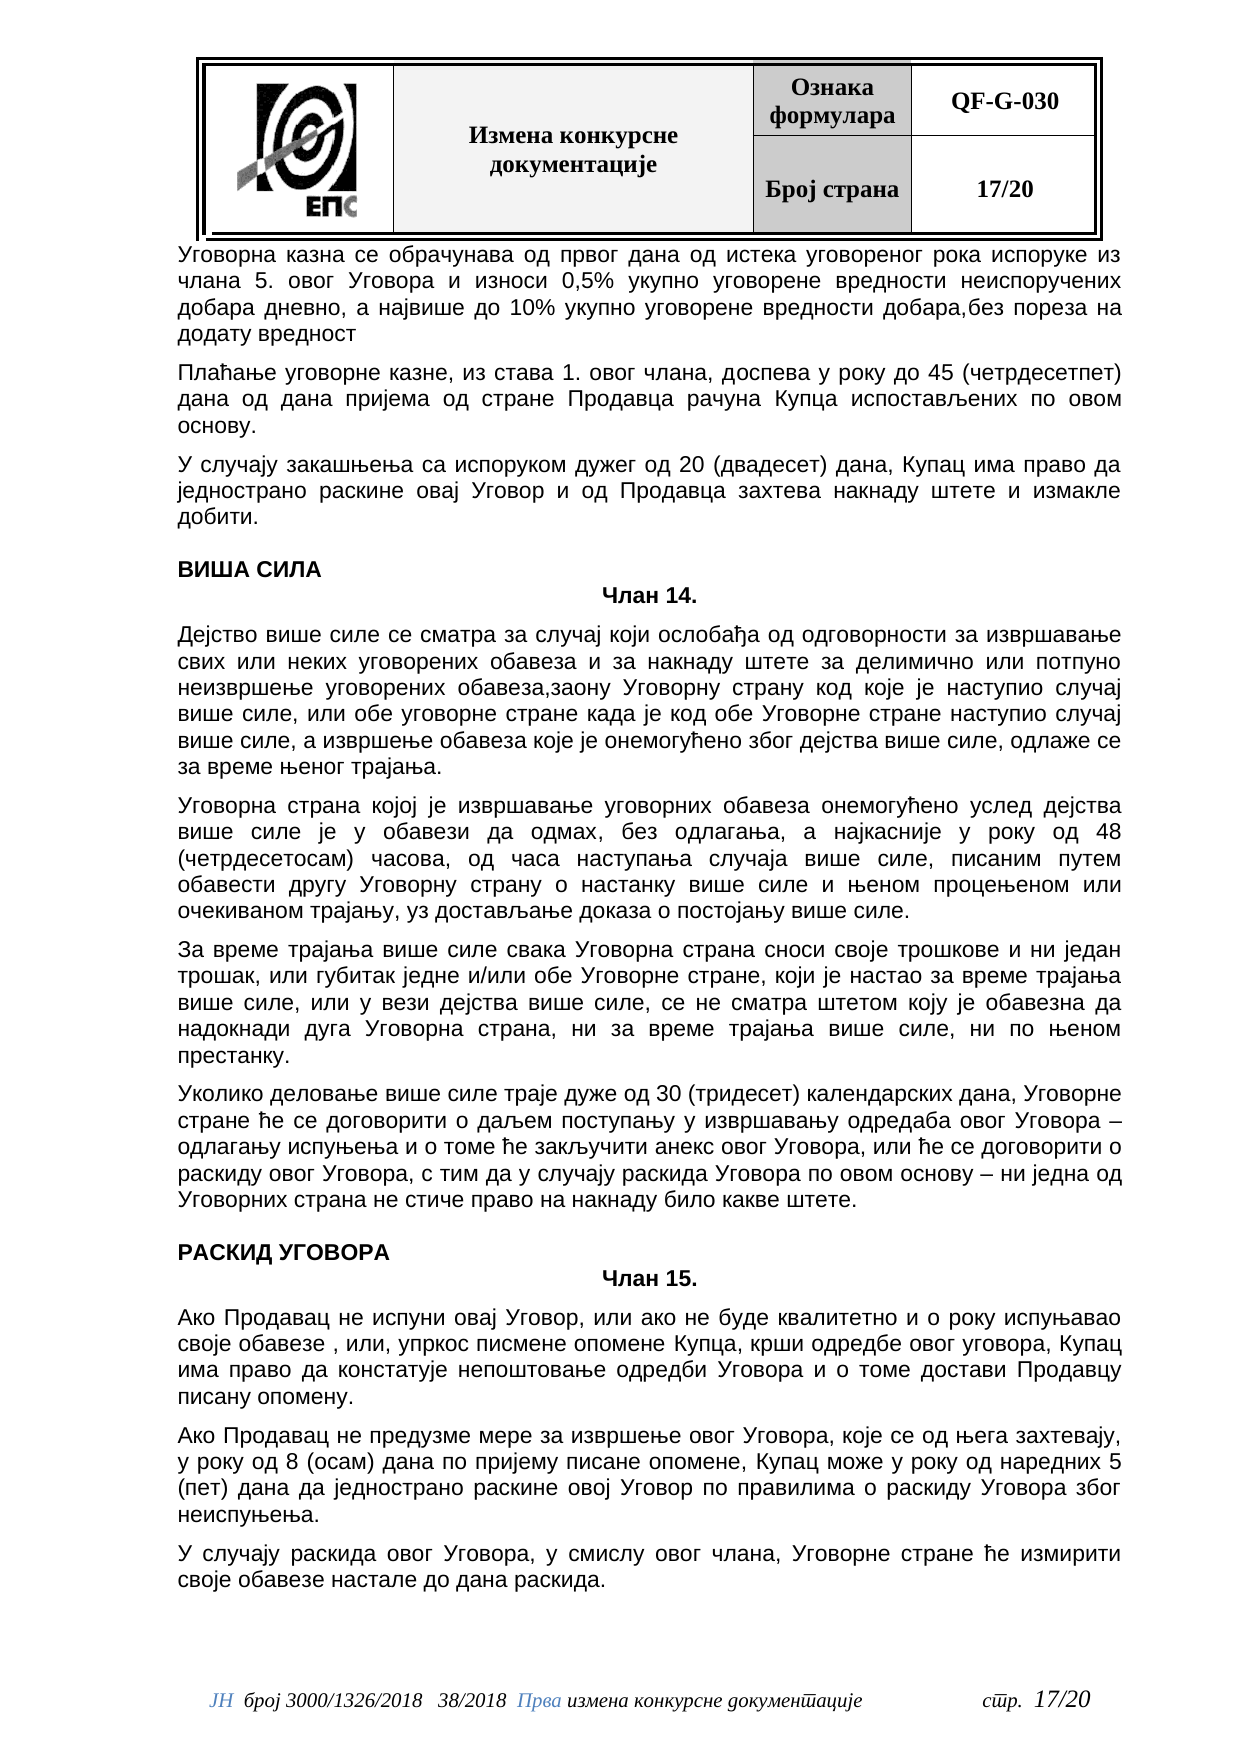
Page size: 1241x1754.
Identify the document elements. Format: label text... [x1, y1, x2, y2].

text У случају закашњења са испоруком дужег од 20 (двадесет) дана, Купац има право да једнострано раскине овај Уговор и од Продавца захтева накнаду штете и измакле добити. [177, 451, 1122, 530]
text Ако Продавац не предузме мере за извршење овог Уговора, које се од њега захтевају, у року од 8 (осам) дана по пријему писане опомене, Купац може у року од наредних 5 (пет) дана да једнострано раскине овој Уговор по правилима о раскиду Уговора због неиспуњења. [177, 1422, 1122, 1527]
text За време трајања више силе свака Уговорна страна сноси своје трошкове и ни један трошак, или губитак једне и/или обе Уговорне стране, који је настао за време трајања више силе, или у вези дејства више силе, се не сматра штетом коју је обавезна да надокнади дуга Уговорна страна, ни за време трајања више силе, ни по њеном престанку. [177, 936, 1122, 1068]
text Ако Продавац не испуни овај Уговор, или ако не буде квалитетно и о року испуњавао своје обавезе , или, упркос писмене опомене Купца, крши одредбе овог уговора, Купац има право да констатује непоштовање одредби Уговора и о томе достави Продавцу писану опомену. [177, 1304, 1122, 1409]
text Уговорна казна се обрачунава од првог дана од истека уговореног рока испоруке из члана 5. овог Уговора и износи 0,5% укупно уговорене вредности неиспоручених добара дневно, а највише до 10% укупно уговорене вредности добара,без пореза на додату вредност [177, 161, 1122, 347]
text Члан 14. [177, 582, 1122, 609]
text Члан 15. [177, 1265, 1122, 1291]
text Дејство више силе се сматра за случај који ослобађа од одговорности за извршавање свих или неких уговорених обавеза и за накнаду штете за делимично или потпуно неизвршење уговорених обавеза,заону Уговорну страну код које је наступио случај више силе, или обе уговорне стране када је код обе Уговорне стране наступио случај више силе, а извршење обавеза које је онемогућено због дејства више силе, одлаже се за време њеног трајања. [177, 621, 1122, 779]
text ВИША СИЛА [177, 556, 1122, 582]
text РАСКИД УГОВОРА [177, 1238, 1122, 1265]
text Плаћање уговорне казне, из става 1. овог члана, дoспeвa у рoку до 45 (четрдесетпет) дaнa oд дaнa пријема од стране Продавца рачуна Купца испостављених по овом основу. [177, 359, 1122, 438]
text Уколико деловање више силе траје дуже од 30 (тридесет) календарских дана, Уговорне стране ће се договорити о даљем поступању у извршавању одредаба овог Уговора –одлагању испуњења и о томе ће закључити анекс овог Уговора, или ће се договорити о раскиду овог Уговора, с тим да у случају раскида Уговора по овом основу – ни једна од Уговорних страна не стиче право на накнаду било какве штете. [177, 1080, 1122, 1212]
text У случају раскида овог Уговора, у смислу овог члана, Уговорне стране ће измирити своје обавезе настале до дана раскида. [177, 1539, 1122, 1592]
text Уговорна страна којој је извршавање уговорних обавеза онемогућено услед дејства више силе је у обавези да одмах, без одлагања, а најкасније у року од 48 (четрдесетосам) часова, од часа наступања случаја више силе, писаним путем обавести другу Уговорну страну о настанку више силе и њеном процењеном или очекиваном трајању, уз достављање доказа о постојању више силе. [177, 792, 1122, 924]
